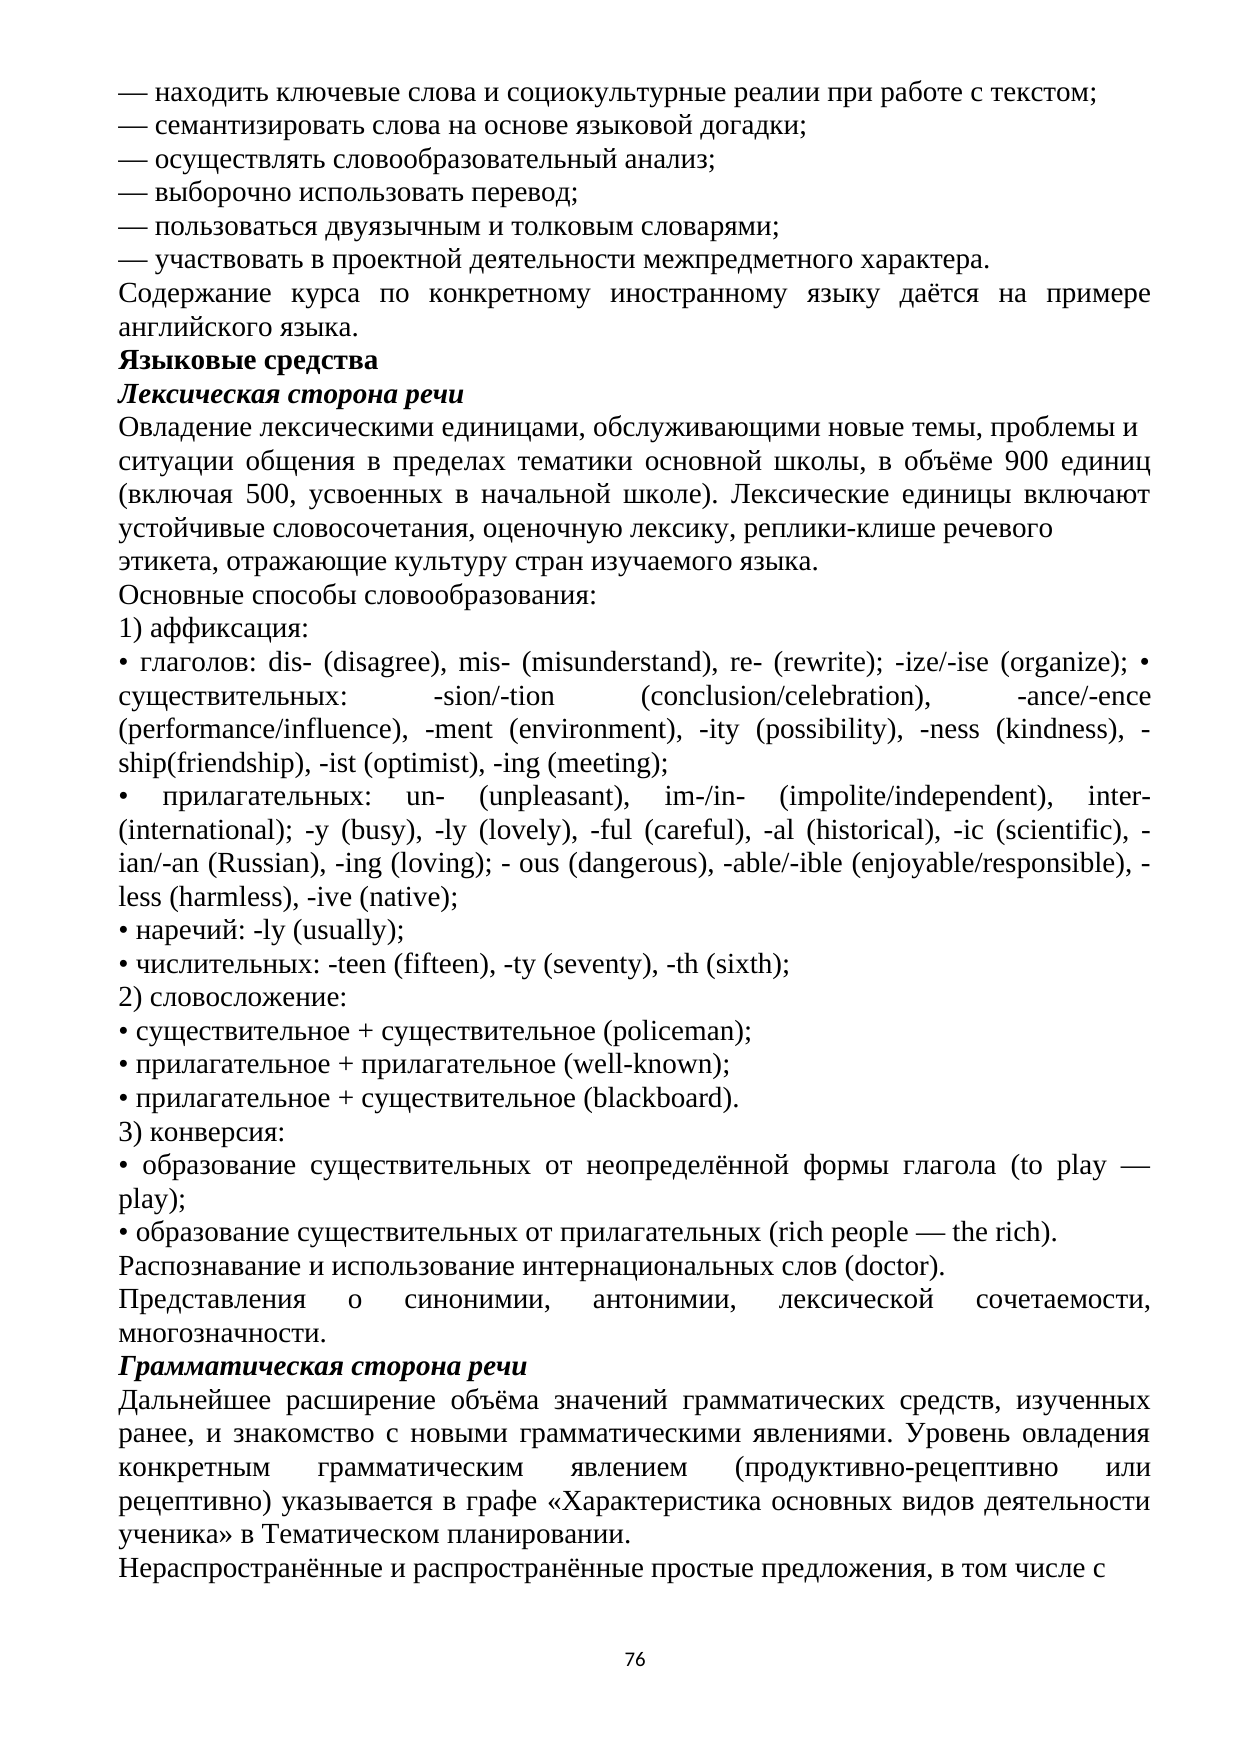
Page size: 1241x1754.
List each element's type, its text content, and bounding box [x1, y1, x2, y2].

text Дальнейшее расширение объёма значений грамматических средств, изученных ранее, и знакомство с новыми грамматическими явлениями. Уровень овладения конкретным грамматическим явлением (продуктивно-рецептивно или рецептивно) указывается в графе «Характеристика основных видов деятельности ученика» в Тематическом планировании. [118, 1382, 1152, 1550]
text ситуации общения в пределах тематики основной школы, в объёме 900 единиц (включая 500, усвоенных в начальной школе). Лексические единицы включают устойчивые словосочетания, оценочную лексику, реплики-клише речевого [118, 443, 1152, 543]
text Основные способы словообразования: [118, 577, 1152, 611]
text Распознавание и использование интернациональных слов (doctor). [118, 1248, 1152, 1281]
text • числительных: -teen (fifteen), -ty (seventy), -th (sixth); [118, 946, 1152, 979]
text Лексическая сторона речи [118, 376, 1152, 409]
text • существительное + существительное (policeman); [118, 1013, 1152, 1047]
text • прилагательное + существительное (blackboard). [118, 1080, 1152, 1114]
text Содержание курса по конкретному иностранному языку даётся на примере английского языка. [118, 275, 1152, 342]
text — находить ключевые слова и социокультурные реалии при работе с текстом; [118, 74, 1152, 107]
text — пользоваться двуязычным и толковым словарями; [118, 208, 1152, 242]
text — семантизировать слова на основе языковой догадки; [118, 107, 1152, 141]
text • образование существительных от прилагательных (rich people — the rich). [118, 1214, 1152, 1248]
text • прилагательное + прилагательное (well-known); [118, 1047, 1152, 1080]
text 1) аффиксация: [118, 611, 1152, 644]
text • образование существительных от неопределённой формы глагола (to play — play); [118, 1147, 1152, 1214]
text • глаголов: dis- (disagree), mis- (misunderstand), re- (rewrite); -ize/-ise (organize); • существительных: -sion/-tion (conclusion/celebration), -ance/-ence (performance/influence), -ment (environment), -ity (possibility), -ness (kindness), -ship(friendship), -ist (optimist), -ing (meeting); [118, 644, 1152, 778]
text 3) конверсия: [118, 1114, 1152, 1147]
text — осуществлять словообразовательный анализ; [118, 141, 1152, 174]
text • прилагательных: un- (unpleasant), im-/in- (impolite/independent), inter- (international); -y (busy), -ly (lovely), -ful (careful), -al (historical), -ic (scientific), -ian/-an (Russian), -ing (loving); - ous (dangerous), -able/-ible (enjoyable/responsible), -less (harmless), -ive (native); [118, 778, 1152, 912]
text — выборочно использовать перевод; [118, 174, 1152, 208]
text Представления о синонимии, антонимии, лексической сочетаемости, многозначности. [118, 1281, 1152, 1348]
text — участвовать в проектной деятельности межпредметного характера. [118, 242, 1152, 275]
text 2) словосложение: [118, 979, 1152, 1013]
text Овладение лексическими единицами, обслуживающими новые темы, проблемы и [118, 409, 1152, 443]
text • наречий: -ly (usually); [118, 912, 1152, 946]
text Нераспространённые и распространённые простые предложения, в том числе с [118, 1550, 1152, 1583]
text Языковые средства [118, 342, 1152, 376]
text этикета, отражающие культуру стран изучаемого языка. [118, 543, 1152, 577]
text Грамматическая сторона речи [118, 1348, 1152, 1382]
